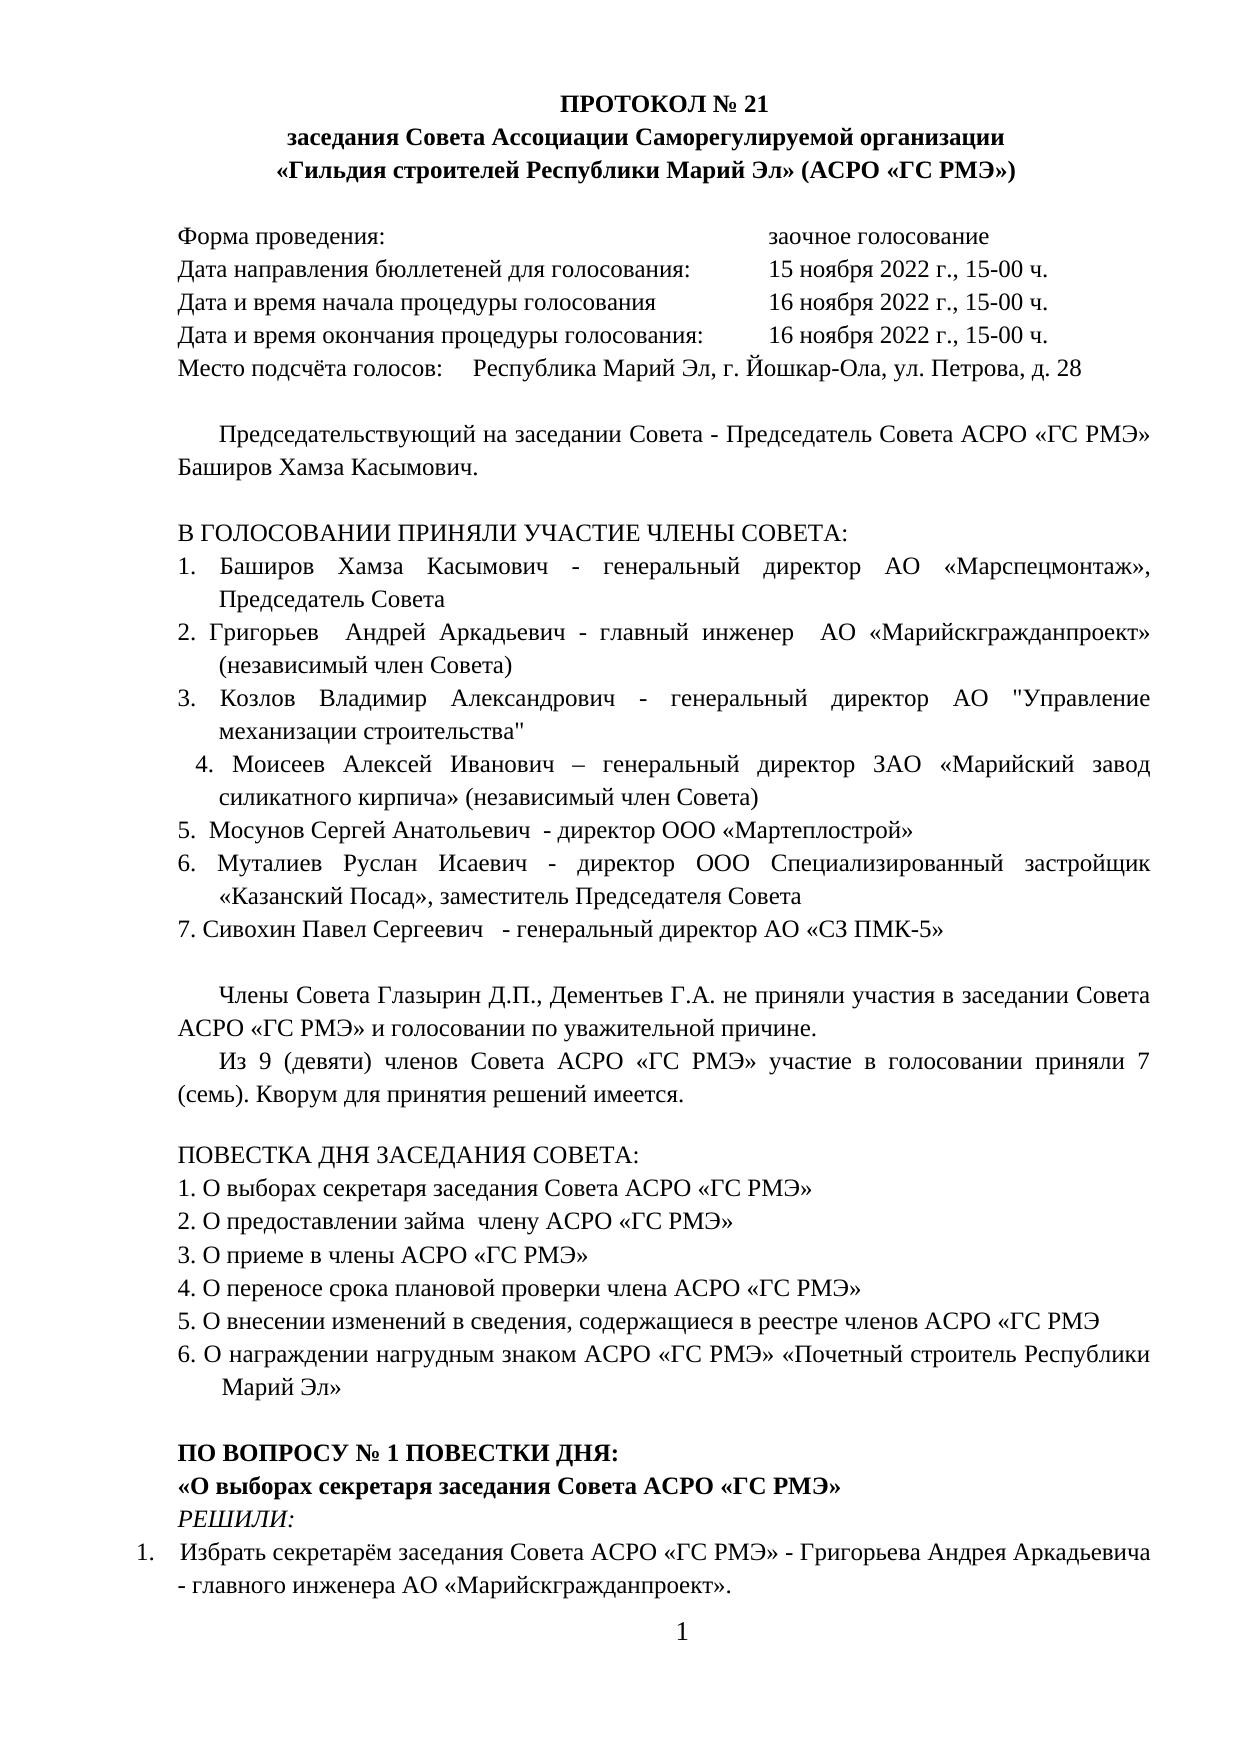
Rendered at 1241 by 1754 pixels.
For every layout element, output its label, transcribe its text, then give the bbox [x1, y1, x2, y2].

text Председательствующий на заседании Совета - Председатель Совета АСРО «ГС РМЭ» Баширов Хамза Касымович. [177, 419, 1152, 481]
list «О выборах секретаря заседания Совета АСРО «ГС РМЭ» [177, 1471, 1152, 1499]
text заседания Совета Ассоциации Саморегулируемой организации [140, 122, 1152, 150]
text Дата и время окончания процедуры голосования: 16 ноября 2022 г., 15-00 ч. [177, 320, 1152, 348]
text Дата направления бюллетеней для голосования: 15 ноября 2022 г., 15-00 ч. [177, 254, 1152, 282]
text «Гильдия строителей Республики Марий Эл» (АСРО «ГС РМЭ») [140, 155, 1152, 183]
text 5. Мосунов Сергей Анатольевич - директор ООО «Мартеплострой» [177, 815, 1152, 844]
text 5. О внесении изменений в сведения, содержащиеся в реестре членов АСРО «ГС РМЭ [177, 1306, 1152, 1334]
list ПО ВОПРОСУ № 1 ПОВЕСТКИ ДНЯ: [177, 1438, 1152, 1467]
text В ГОЛОСОВАНИИ ПРИНЯЛИ УЧАСТИЕ ЧЛЕНЫ СОВЕТА: [177, 518, 1152, 547]
text Дата и время начала процедуры голосования 16 ноября 2022 г., 15-00 ч. [177, 287, 1152, 316]
text 2. Григорьев Андрей Аркадьевич - главный инженер АО «Марийскгражданпроект» (независимый член Совета) [177, 617, 1152, 679]
text 1. О выборах секретаря заседания Совета АСРО «ГС РМЭ» [177, 1173, 1152, 1202]
text 4. О переносе срока плановой проверки члена АСРО «ГС РМЭ» [177, 1273, 1152, 1301]
text Члены Совета Глазырин Д.П., Дементьев Г.А. не приняли участия в заседании Совета АСРО «ГС РМЭ» и голосовании по уважительной причине. [177, 980, 1152, 1042]
text 1. Избрать секретарём заседания Совета АСРО «ГС РМЭ» - Григорьева Андрея Аркадьевича - главного инженера АО «Марийскгражданпроект». [136, 1537, 1152, 1599]
text 6. О награждении нагрудным знаком АСРО «ГС РМЭ» «Почетный строитель Республики Марий Эл» [177, 1339, 1152, 1401]
text 4. Моисеев Алексей Иванович – генеральный директор ЗАО «Марийский завод силикатного кирпича» (независимый член Совета) [177, 749, 1152, 811]
text 7. Сивохин Павел Сергеевич - генеральный директор АО «СЗ ПМК-5» [177, 914, 1152, 943]
text 3. О приеме в члены АСРО «ГС РМЭ» [177, 1240, 1152, 1268]
text Из 9 (девяти) членов Совета АСРО «ГС РМЭ» участие в голосовании приняли 7 (семь). Кворум для принятия решений имеется. [177, 1046, 1152, 1108]
text 6. Муталиев Руслан Исаевич - директор ООО Специализированный застройщик «Казанский Посад», заместитель Председателя Совета [177, 848, 1152, 910]
text Место подсчёта голосов: Республика Марий Эл, г. Йошкар-Ола, ул. Петрова, д. 28 [177, 353, 1152, 382]
text Форма проведения: заочное голосование [177, 221, 1152, 249]
text 3. Козлов Владимир Александрович - генеральный директор АО "Управление механизации строительства" [177, 683, 1152, 745]
text ПОВЕСТКА ДНЯ ЗАСЕДАНИЯ СОВЕТА: [177, 1140, 1152, 1169]
text 2. О предоставлении займа члену АСРО «ГС РМЭ» [177, 1206, 1152, 1235]
text РЕШИЛИ: [177, 1504, 1152, 1533]
text 1. Баширов Хамза Касымович - генеральный директор АО «Марспецмонтаж», Председатель Совета [177, 551, 1152, 613]
title ПРОТОКОЛ № 21 [177, 89, 1152, 117]
